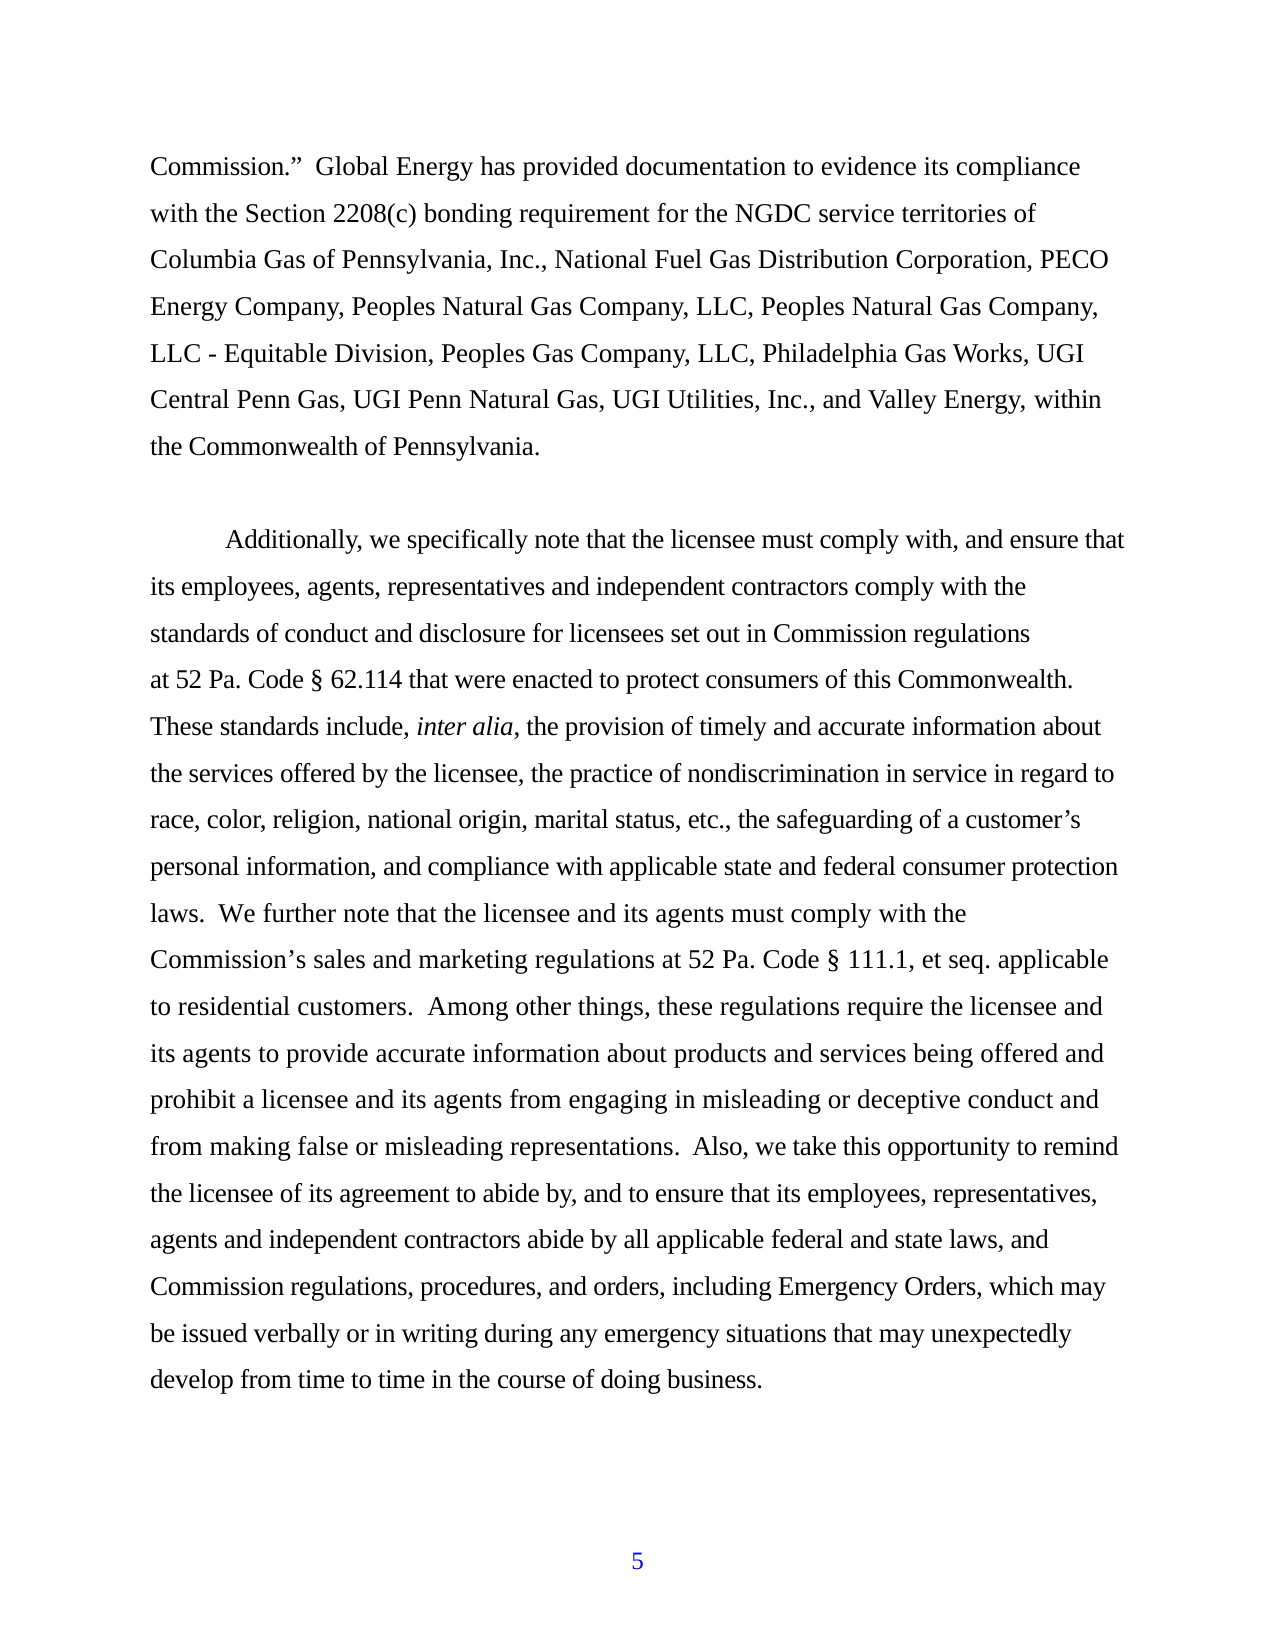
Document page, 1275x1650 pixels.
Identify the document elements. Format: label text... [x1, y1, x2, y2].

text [150, 150, 1125, 461]
text at 52 Pa. Code § 62.114 that were enacted to protect consumers of this Commonwealth. These standards include, inter alia, the provision of timely and accurate information about the services offered by the licensee, the practice of nondiscrimination in service in regard to race, color, religion, national origin, marital status, etc., the safeguarding of a customer’s personal information, and compliance with applicable state and federal consumer protection laws. We further note that the licensee and its agents must comply with the Commission’s sales and marketing regulations at 52 Pa. Code § 111.1, et seq. applicable to residential customers. Among other things, these regulations require the licensee and its agents to provide accurate information about products and services being offered and prohibit a licensee and its agents from engaging in misleading or deceptive conduct and from making false or misleading representations. Also, we take this opportunity to remind the licensee of its agreement to abide by, and to ensure that its employees, representatives, agents and independent contractors abide by all applicable federal and state laws, and Commission regulations, procedures, and orders, including Emergency Orders, which may be issued verbally or in writing during any emergency situations that may unexpectedly develop from time to time in the course of doing business. [150, 663, 1125, 1394]
text Additionally, we specifically note that the licensee must comply with, and ensure that its employees, agents, representatives and independent contractors comply with the standards of conduct and disclosure for licensees set out in Commission regulations [150, 523, 1125, 648]
